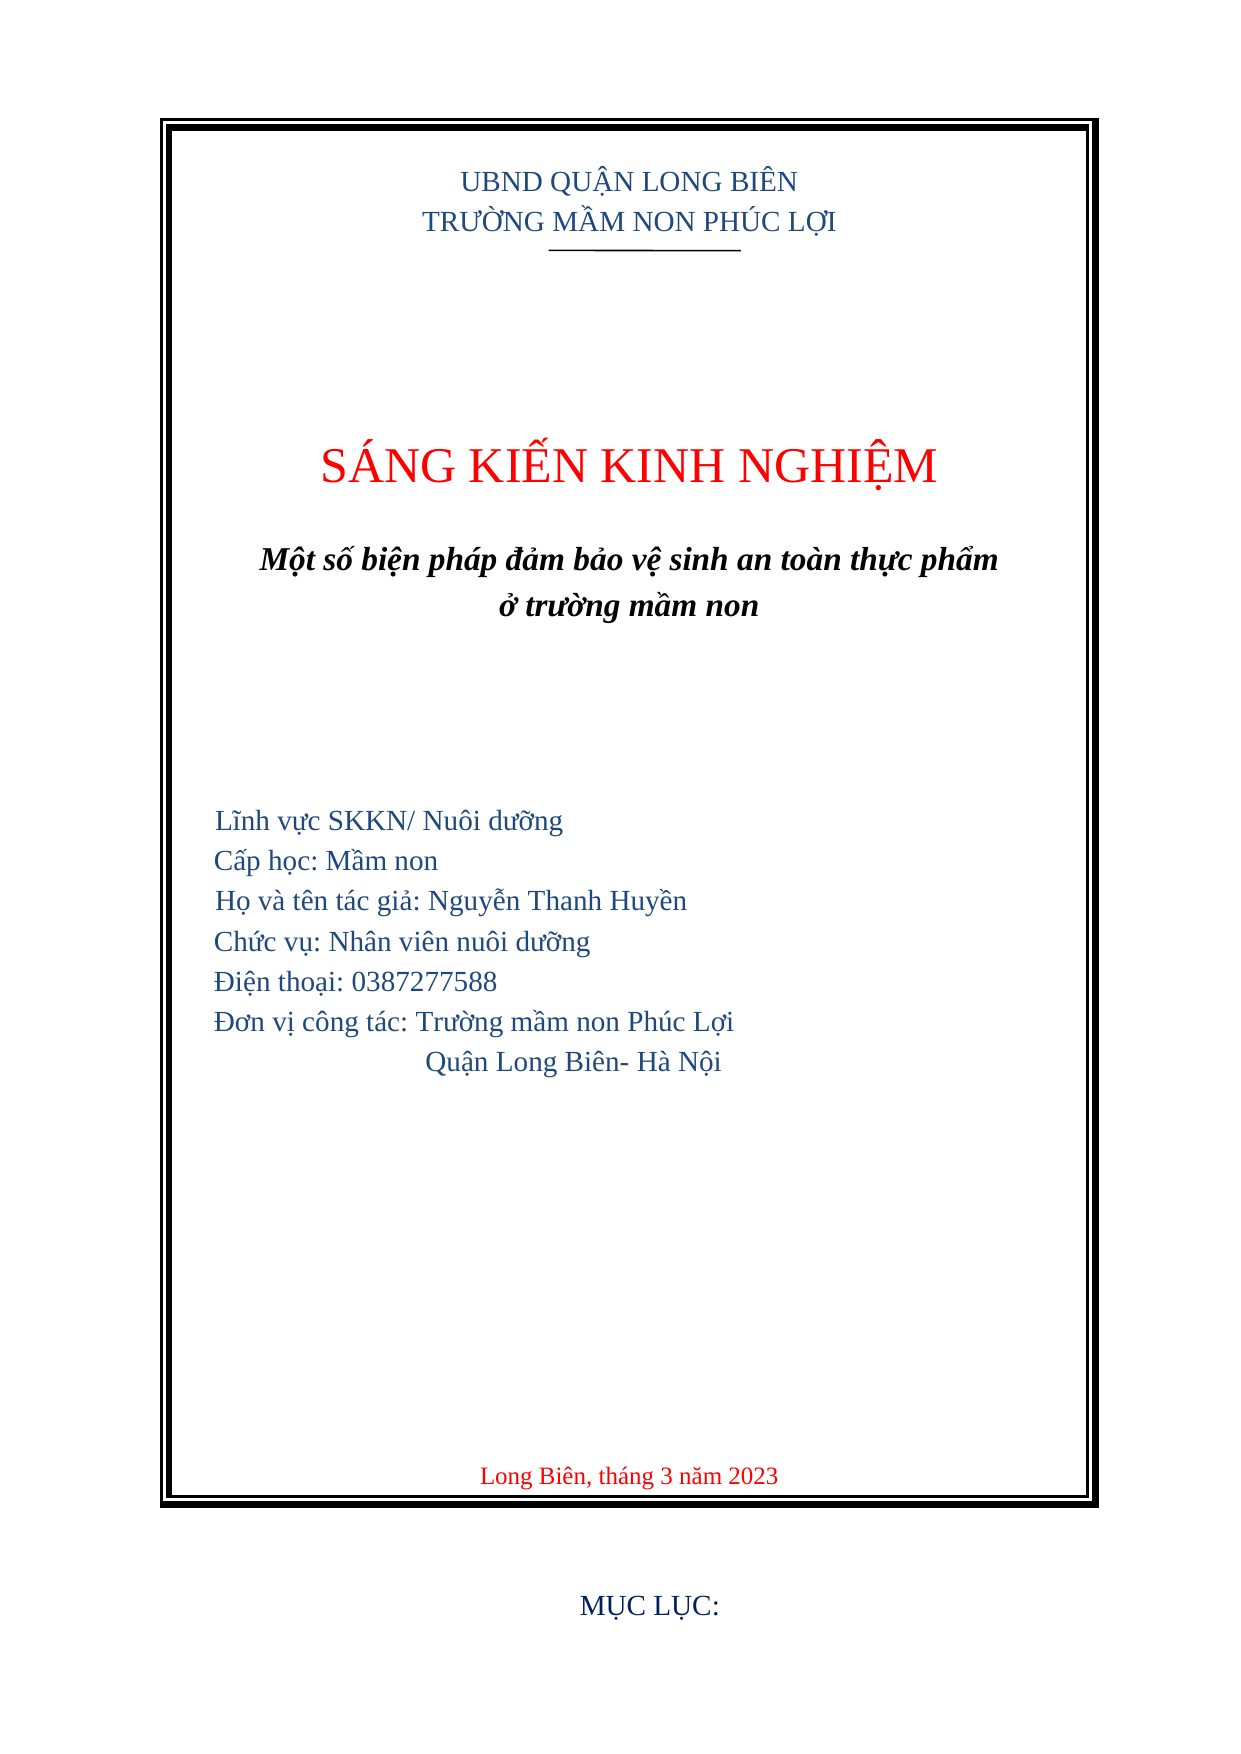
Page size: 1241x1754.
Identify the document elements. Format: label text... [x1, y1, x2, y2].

text MỤC LỤC: [177, 1588, 1122, 1621]
table_header UBND QUẬN LONG BIÊN TRƯỜNG MẦM NON PHÚC LỢI SÁNG KIẾN KINH NGHIỆM Một số biện pháp đảm bảo vệ sinh an toàn thực phẩm ở trường mầm non Lĩnh vực SKKN/ Nuôi dưỡng Cấp học: Mầm non Họ và tên tác giả: Nguyễn Thanh Huyền Chức vụ: Nhân viên nuôi dưỡng Điện thoại: 0387277588 Đơn vị công tác: Trường mầm non Phúc Lợi Quận Long Biên- Hà Nội Long Biên, tháng 3 năm 2023 [166, 121, 1092, 1495]
